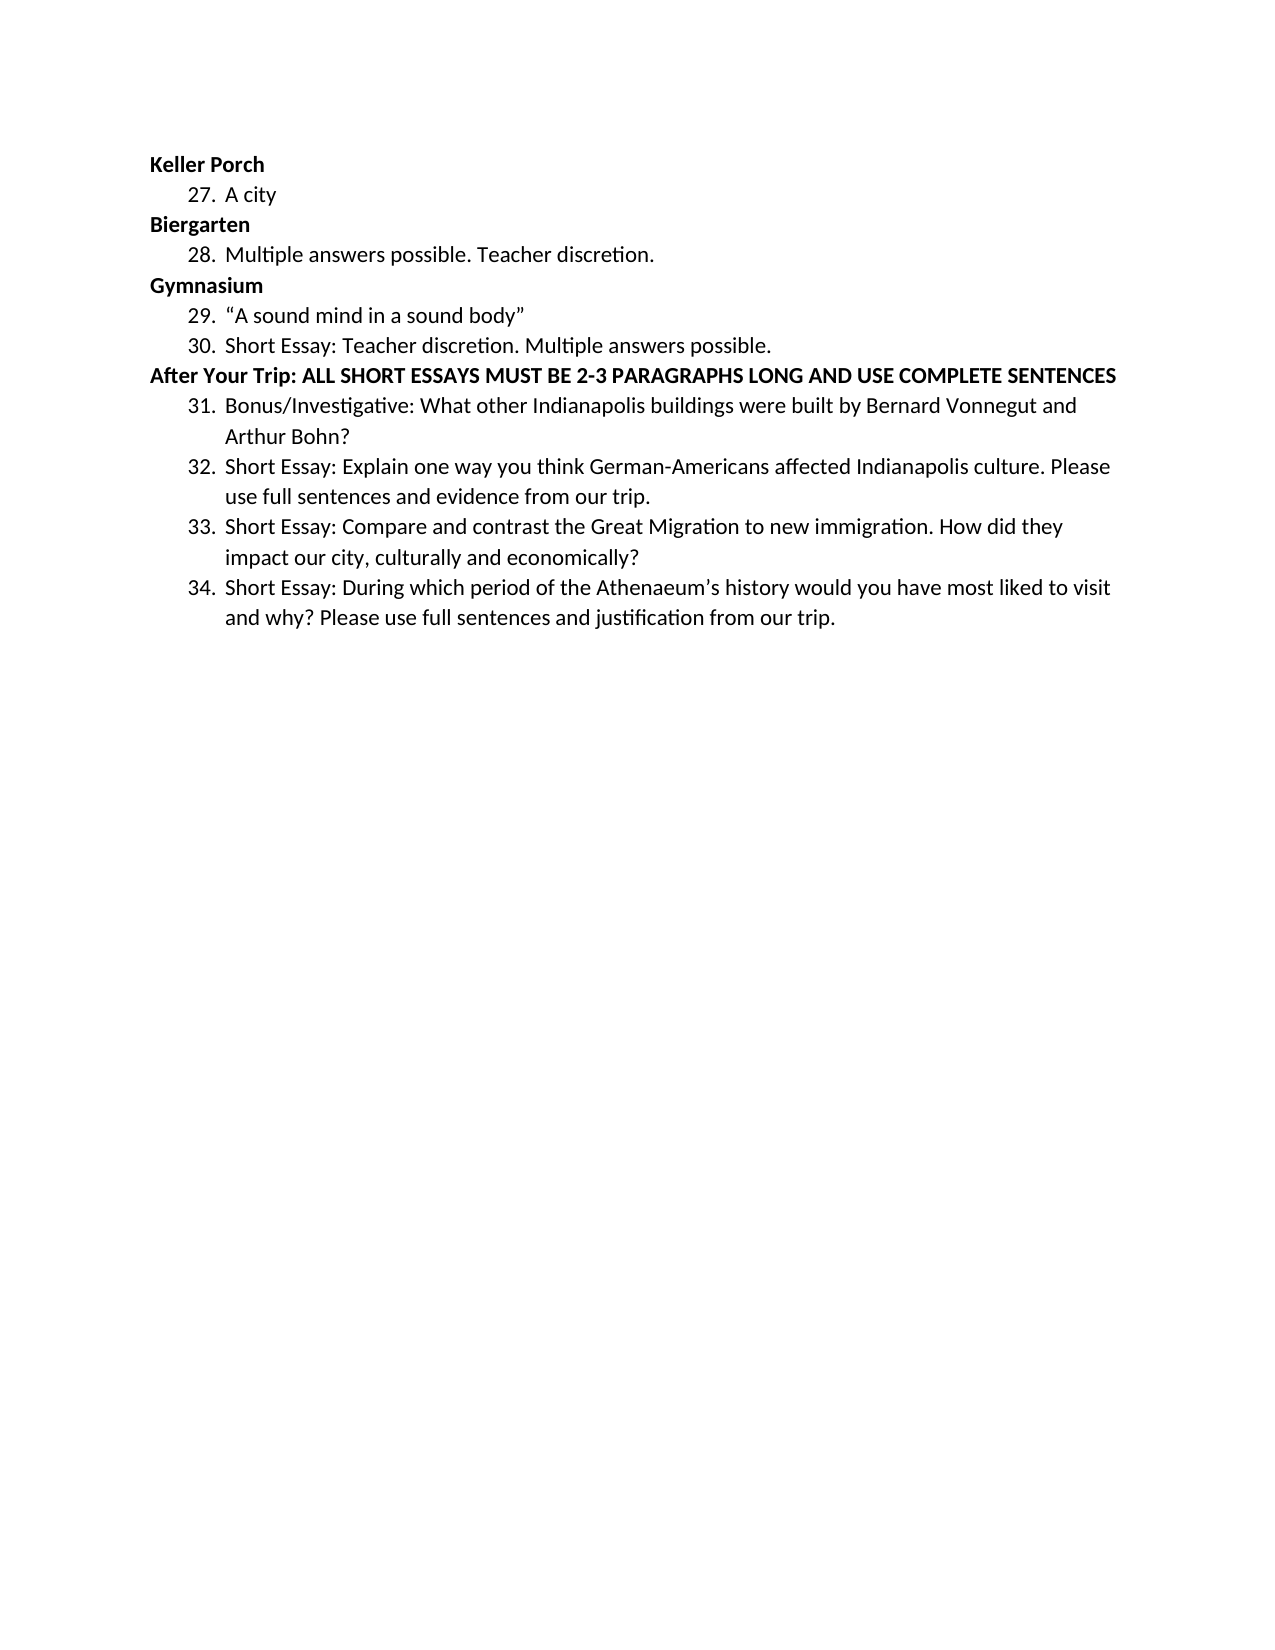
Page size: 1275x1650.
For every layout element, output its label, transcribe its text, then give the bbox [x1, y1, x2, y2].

list Short Essay: Compare and contrast the Great Migration to new immigration. How did they impact our city, culturally and economically? [187, 512, 1125, 571]
list Bonus/Investigative: What other Indianapolis buildings were built by Bernard Vonnegut and Arthur Bohn? [187, 392, 1125, 450]
text After Your Trip: ALL SHORT ESSAYS MUST BE 2-3 PARAGRAPHS LONG AND USE COMPLETE SENTENCES [150, 361, 1125, 389]
text Gymnasium [150, 271, 1125, 299]
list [187, 241, 1125, 269]
list A city [187, 180, 1125, 208]
list Short Essay: During which period of the Athenaeum’s history would you have most liked to visit and why? Please use full sentences and justification from our trip. [187, 573, 1125, 631]
list “A sound mind in a sound body” [187, 301, 1125, 329]
list Short Essay: Explain one way you think German-Americans affected Indianapolis culture. Please use full sentences and evidence from our trip. [187, 452, 1125, 510]
text Keller Porch [150, 150, 1125, 178]
text Biergarten [150, 210, 1125, 238]
list Short Essay: Teacher discretion. Multiple answers possible. [187, 331, 1125, 359]
